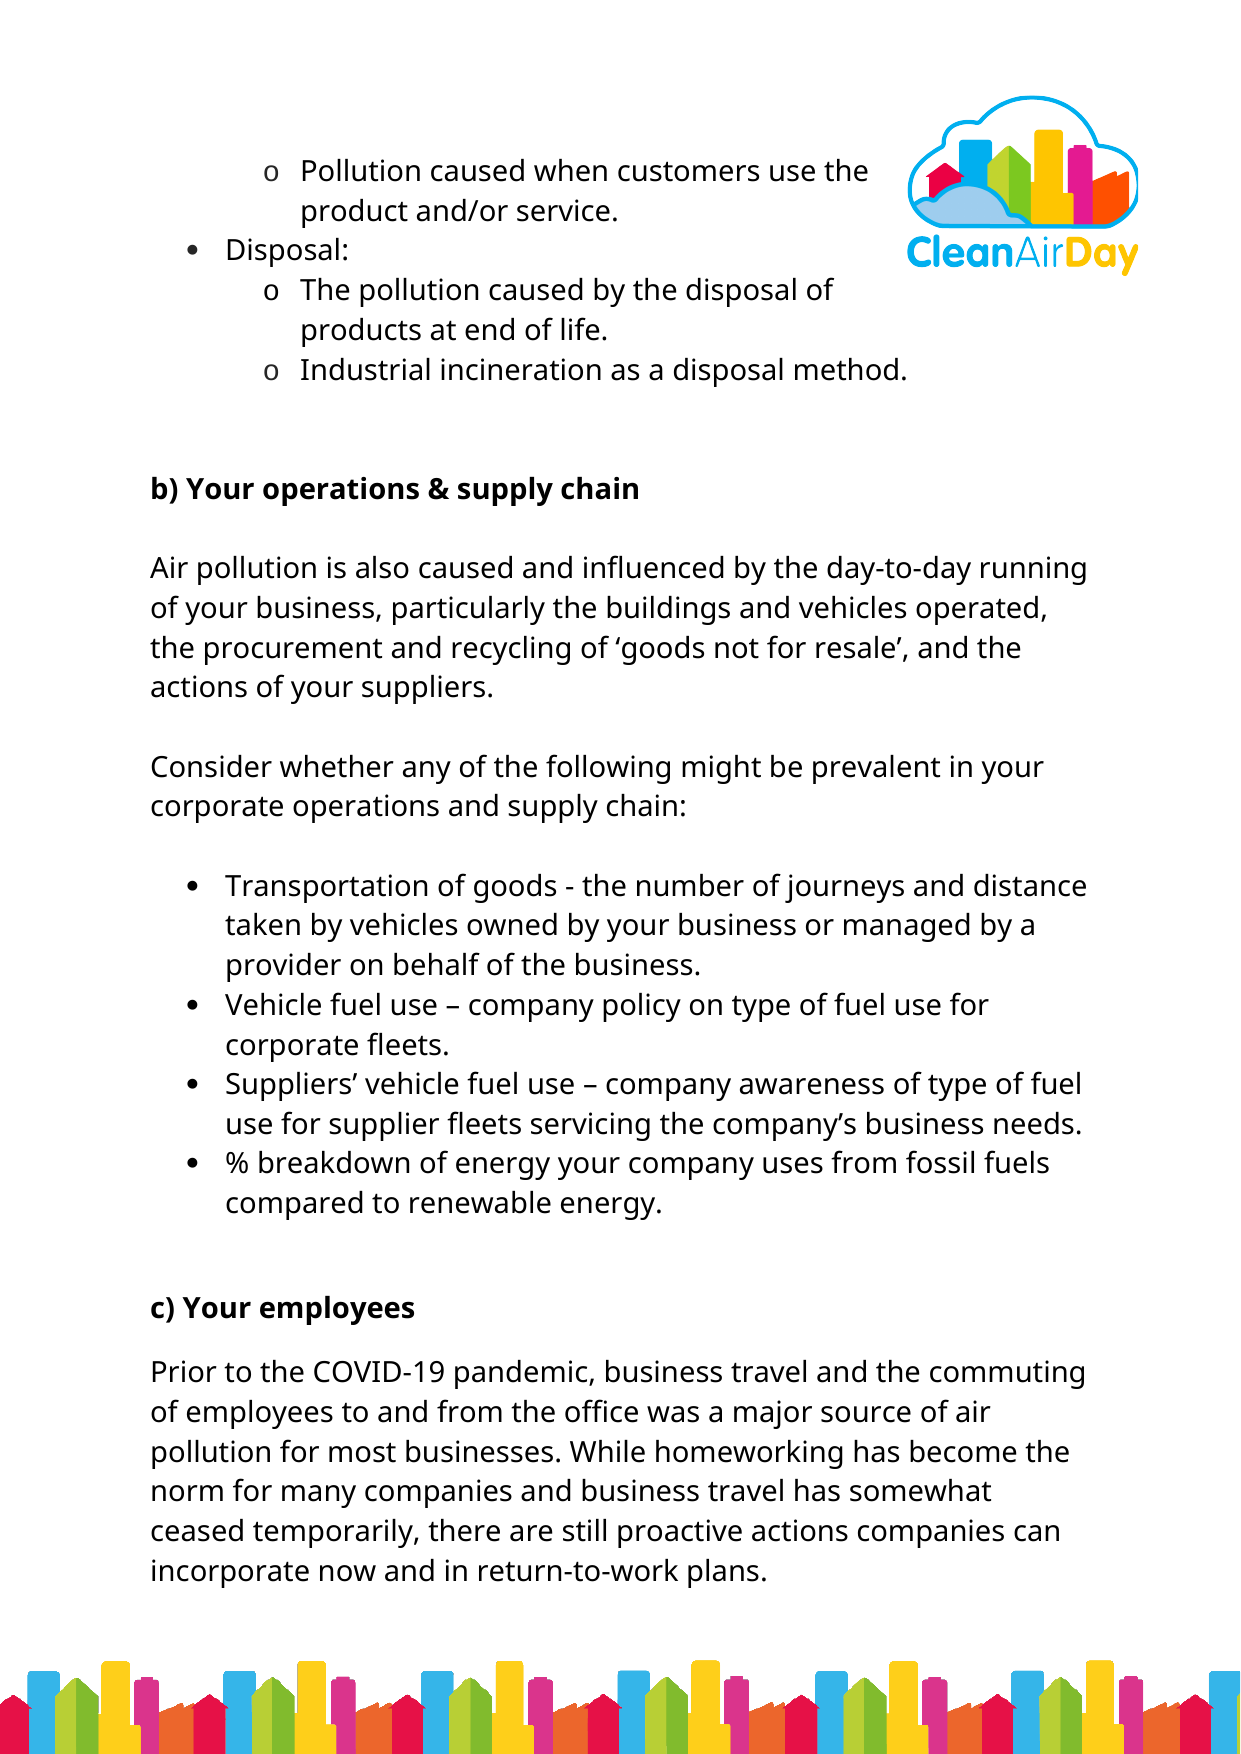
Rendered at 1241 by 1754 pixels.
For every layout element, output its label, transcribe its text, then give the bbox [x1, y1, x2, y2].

text b) Your operations & supply chain [150, 468, 1090, 508]
text c) Your employees [150, 1287, 1090, 1327]
text Consider whether any of the following might be prevalent in your corporate operations and supply chain: [150, 746, 1090, 825]
list The pollution caused by the disposal of products at end of life. [262, 269, 1090, 349]
text Prior to the COVID-19 pandemic, business travel and the commuting of employees to and from the office was a major source of air pollution for most businesses. While homeworking has become the norm for many companies and business travel has somewhat ceased temporarily, there are still proactive actions companies can incorporate now and in return-to-work plans. [150, 1352, 1090, 1590]
list Disposal: [187, 229, 906, 269]
list Industrial incineration as a disposal method. [262, 349, 1090, 389]
picture [918, 187, 1022, 223]
picture [1045, 95, 1138, 165]
picture [913, 100, 1136, 224]
picture [0, 1660, 1241, 1754]
list Vehicle fuel use – company policy on type of fuel use for corporate fleets. [187, 984, 1090, 1063]
picture [906, 95, 1138, 277]
list % breakdown of energy your company uses from fossil fuels compared to renewable energy. [187, 1143, 1090, 1222]
list Transportation of goods - the number of journeys and distance taken by vehicles owned by your business or managed by a provider on behalf of the business. [187, 865, 1090, 984]
text Air pollution is also caused and influenced by the day-to-day running of your business, particularly the buildings and vehicles operated, the procurement and recycling of ‘goods not for resale’, and the actions of your suppliers. [150, 547, 1090, 706]
list Pollution caused when customers use the product and/or service. [262, 150, 923, 229]
list Suppliers’ vehicle fuel use – company awareness of type of fuel use for supplier fleets servicing the company’s business needs. [187, 1063, 1090, 1143]
